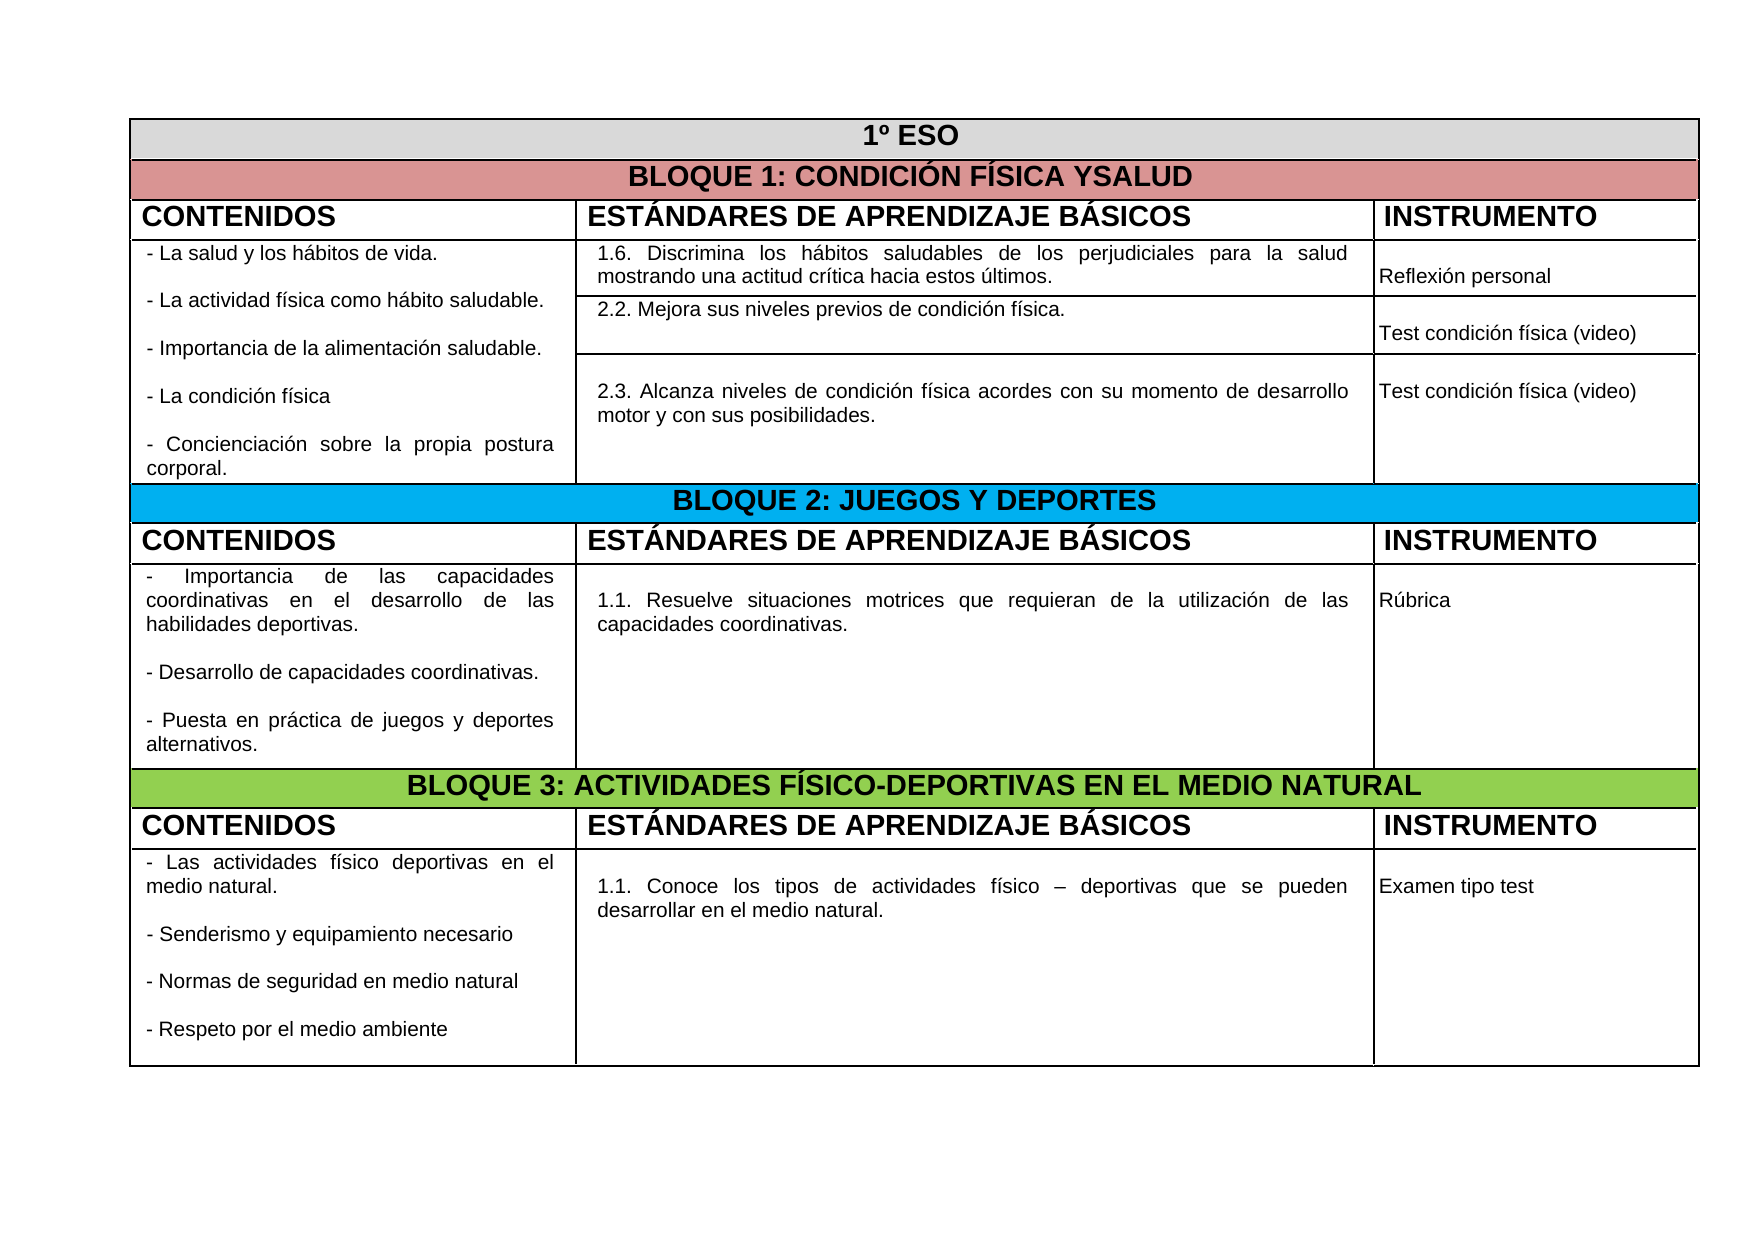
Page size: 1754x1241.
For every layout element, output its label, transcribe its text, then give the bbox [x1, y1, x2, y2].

table_cell Test condición física (video) [1375, 353, 1698, 483]
table_cell 1.1. Conoce los tipos de actividades físico – deportivas que se pueden desarrollar en el medio natural. [576, 850, 1373, 1065]
table_cell ESTÁNDARES DE APRENDIZAJE BÁSICOS [577, 201, 1373, 239]
table_cell CONTENIDOS [131, 807, 575, 848]
table_cell BLOQUE 1: CONDICIÓN FÍSICA YSALUD [131, 159, 1698, 199]
table_cell ESTÁNDARES DE APRENDIZAJE BÁSICOS [577, 809, 1373, 848]
table_cell INSTRUMENTO [1375, 522, 1698, 563]
table_cell CONTENIDOS [130, 199, 575, 239]
table_cell - Las actividades físico deportivas en el medio natural. - Senderismo y equipamiento necesario - Normas de seguridad en medio natural - Respeto por el medio ambiente [131, 848, 576, 1065]
table_cell CONTENIDOS [131, 522, 575, 563]
table_header 1º ESO [131, 120, 1698, 158]
table_cell Rúbrica [1375, 563, 1698, 768]
table_cell BLOQUE 3: ACTIVIDADES FÍSICO-DEPORTIVAS EN EL MEDIO NATURAL [131, 768, 1698, 807]
table_cell 1.1. Resuelve situaciones motrices que requieran de la utilización de las capacidades coordinativas. [577, 565, 1373, 768]
table_cell ESTÁNDARES DE APRENDIZAJE BÁSICOS [577, 524, 1373, 563]
table_cell 2.3. Alcanza niveles de condición física acordes con su momento de desarrollo motor y con sus posibilidades. [577, 355, 1373, 483]
table_cell Reflexión personal [1375, 239, 1698, 295]
table_cell 1.6. Discrimina los hábitos saludables de los perjudiciales para la salud mostrando una actitud crítica hacia estos últimos. [577, 241, 1373, 295]
table_cell BLOQUE 2: JUEGOS Y DEPORTES [131, 483, 1698, 522]
table_cell - Importancia de las capacidades coordinativas en el desarrollo de las habilidades deportivas. - Desarrollo de capacidades coordinativas. - Puesta en práctica de juegos y deportes alternativos. [131, 563, 575, 768]
table_cell Examen tipo test [1373, 848, 1698, 1065]
table_cell INSTRUMENTO [1375, 807, 1698, 848]
table_cell INSTRUMENTO [1375, 199, 1698, 239]
table_cell Test condición física (video) [1375, 295, 1698, 353]
table_cell 2.2. Mejora sus niveles previos de condición física. [577, 297, 1373, 353]
table_cell - La salud y los hábitos de vida. - La actividad física como hábito saludable. - Importancia de la alimentación saludable. - La condición física - Concienciación sobre la propia postura corporal. [131, 239, 575, 483]
